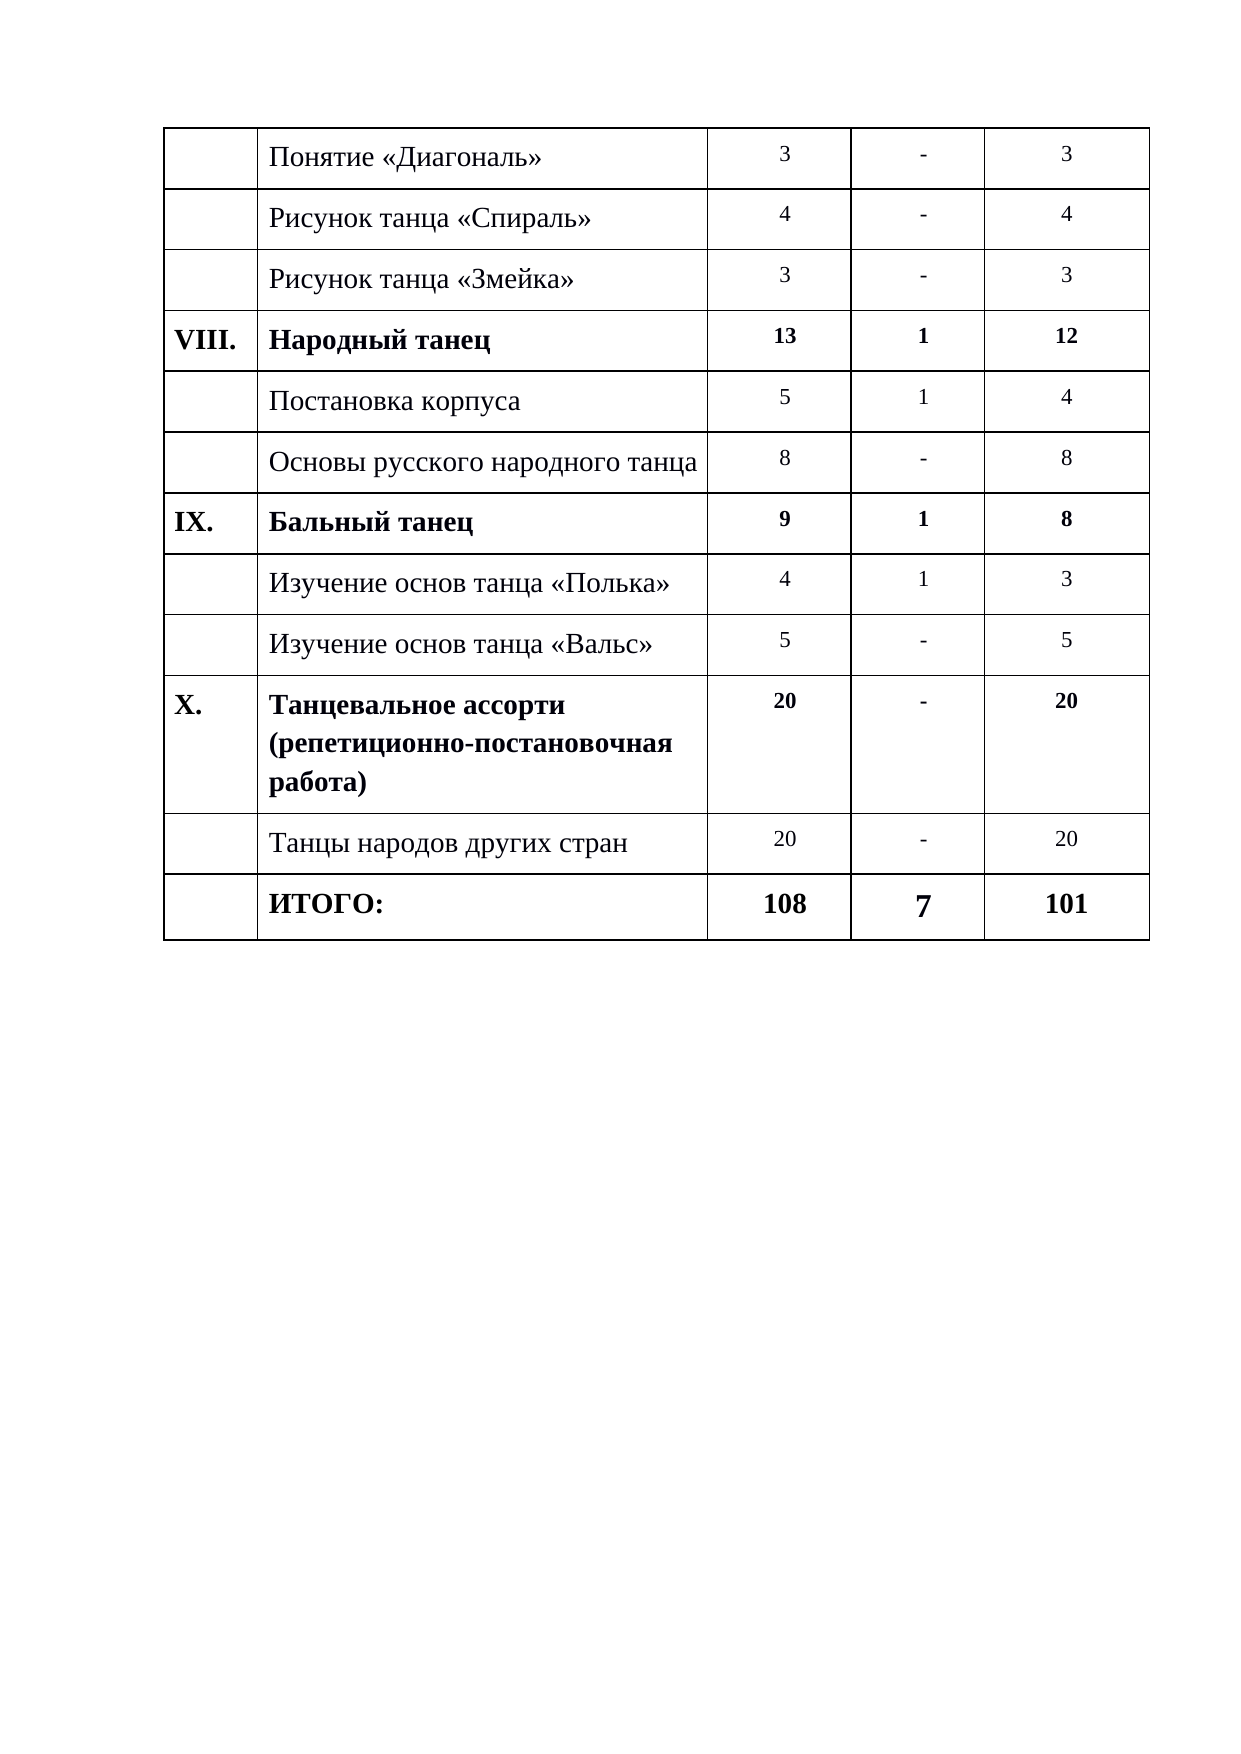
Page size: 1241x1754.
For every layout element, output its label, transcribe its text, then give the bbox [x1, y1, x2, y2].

table_cell [165, 615, 257, 674]
table_cell 20 [708, 676, 850, 812]
table_cell 13 [708, 311, 850, 370]
table_cell 8 [708, 433, 850, 492]
table_cell [165, 814, 257, 873]
table_cell 7 [852, 875, 984, 939]
table_cell Основы русского народного танца [258, 433, 707, 492]
table_cell 101 [985, 875, 1149, 939]
table_cell - [852, 814, 984, 873]
table_cell 3 [985, 129, 1149, 188]
table_cell Изучение основ танца «Полька» [258, 555, 707, 614]
table_cell 8 [985, 433, 1149, 492]
table_cell Танцевальное ассорти (репетиционно-постановочная работа) [258, 676, 707, 812]
table_cell Танцы народов других стран [258, 814, 707, 873]
table_cell Народный танец [258, 311, 707, 370]
table_cell 1 [852, 311, 984, 370]
table_cell 20 [708, 814, 850, 873]
table_cell [165, 190, 257, 249]
table_cell 3 [708, 250, 850, 309]
table_cell 4 [985, 190, 1149, 249]
table_cell 1 [852, 372, 984, 431]
table_cell 108 [708, 875, 850, 939]
table_cell - [852, 433, 984, 492]
table_cell [165, 875, 257, 939]
table_cell ИТОГО: [258, 875, 707, 939]
table_cell Постановка корпуса [258, 372, 707, 431]
table_cell Изучение основ танца «Вальс» [258, 615, 707, 674]
table_cell 3 [985, 250, 1149, 309]
table_cell Рисунок танца «Змейка» [258, 250, 707, 309]
table_cell 5 [708, 372, 850, 431]
table_cell 4 [985, 372, 1149, 431]
table_cell 1 [852, 494, 984, 553]
table_cell - [852, 615, 984, 674]
table_cell Рисунок танца «Спираль» [258, 190, 707, 249]
table_cell 8 [985, 494, 1149, 553]
table_cell - [852, 250, 984, 309]
table_cell 4 [708, 190, 850, 249]
table_cell [165, 129, 257, 188]
table_cell 3 [708, 129, 850, 188]
table_cell 1 [852, 555, 984, 614]
table_cell - [852, 190, 984, 249]
table_cell IX. [165, 494, 257, 553]
table_cell Бальный танец [258, 494, 707, 553]
table_cell - [852, 129, 984, 188]
table_cell 4 [708, 555, 850, 614]
table_cell [165, 372, 257, 431]
table_cell 5 [708, 615, 850, 674]
table_cell 20 [985, 814, 1149, 873]
table_cell [165, 555, 257, 614]
table_cell [165, 250, 257, 309]
table_cell 9 [708, 494, 850, 553]
table_cell 12 [985, 311, 1149, 370]
table_cell 5 [985, 615, 1149, 674]
table_cell VIII. [165, 311, 257, 370]
table_cell X. [165, 676, 257, 812]
table_cell Понятие «Диагональ» [258, 129, 707, 188]
table_cell - [852, 676, 984, 812]
table_cell 3 [985, 555, 1149, 614]
table_cell [165, 433, 257, 492]
table_cell 20 [985, 676, 1149, 812]
